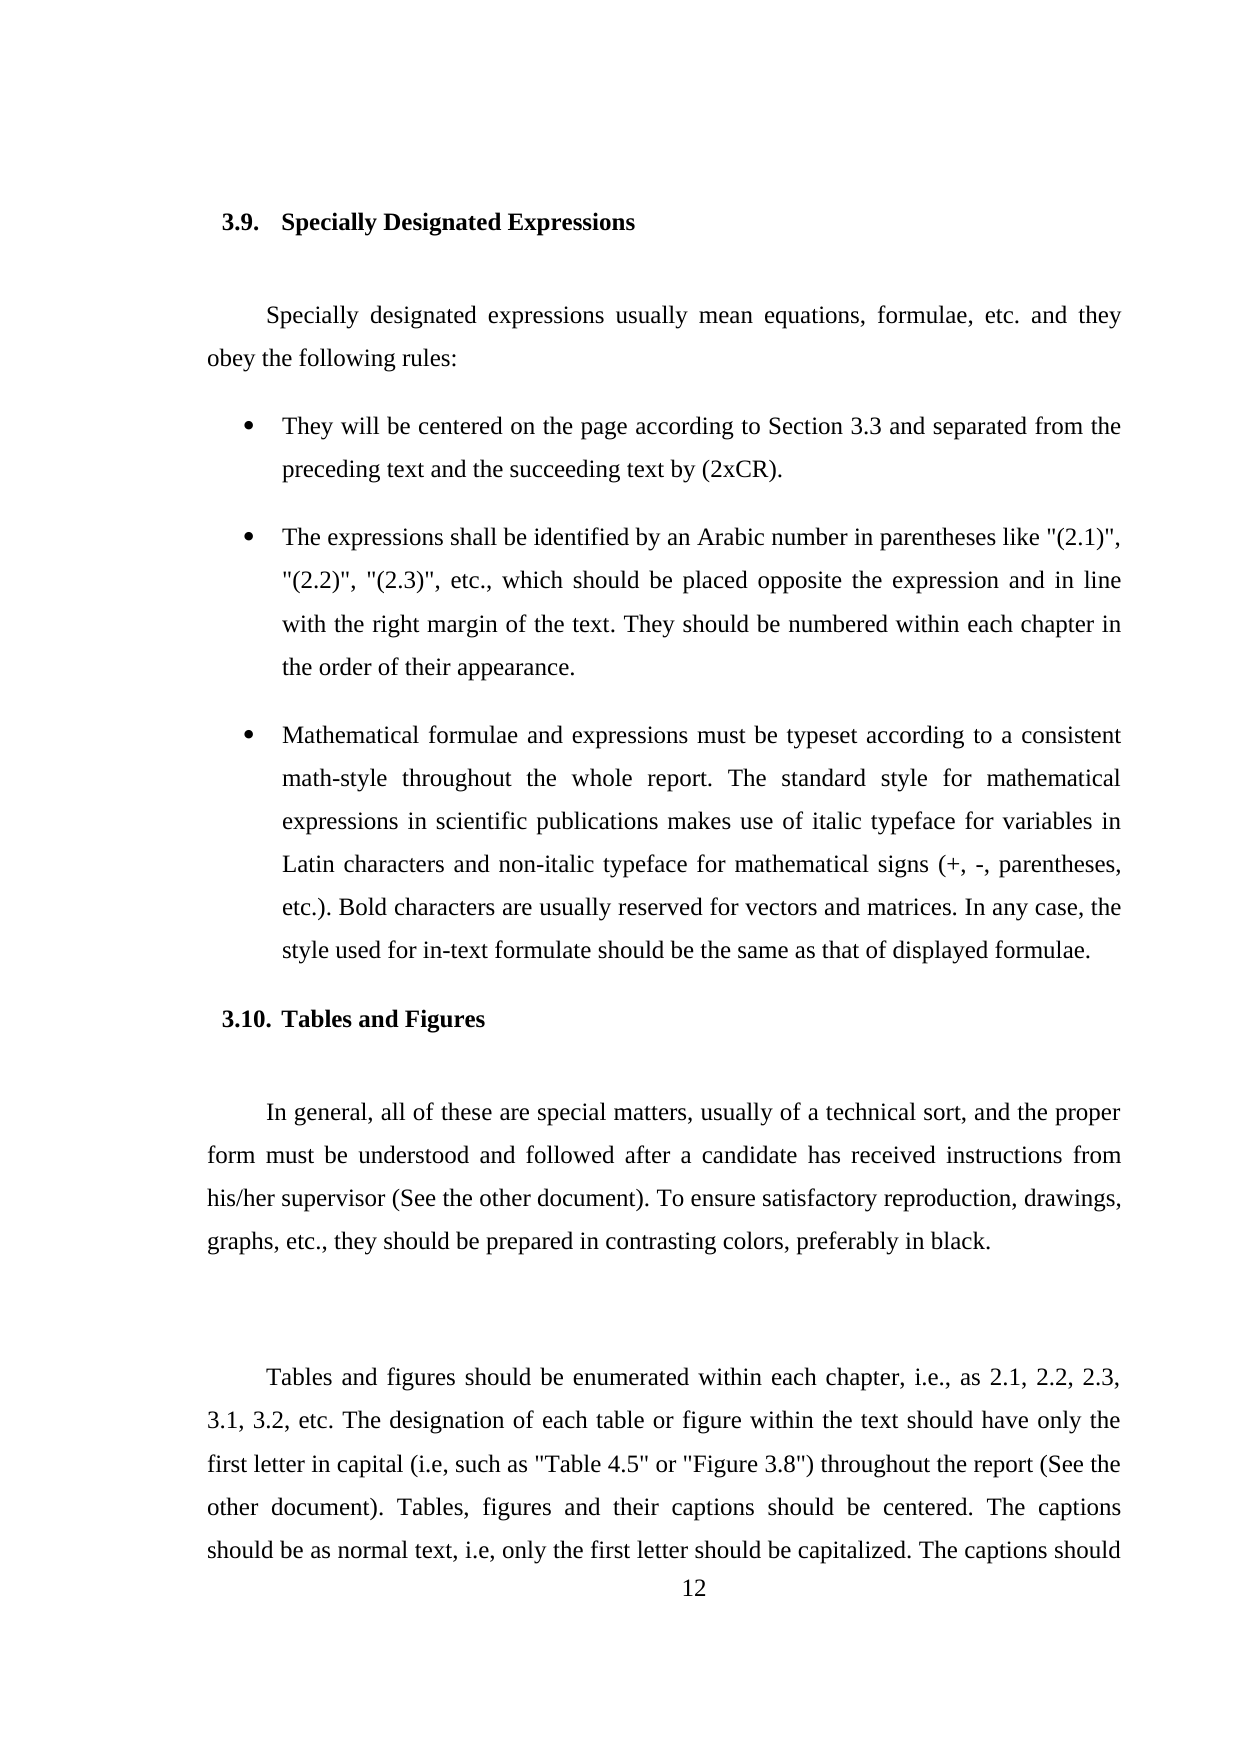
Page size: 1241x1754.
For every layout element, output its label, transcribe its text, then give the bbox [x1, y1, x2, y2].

subtitle Specially Designated Expressions [222, 207, 1122, 236]
list The expressions shall be identified by an Arabic number in parentheses like "(2.1)", "(2.2)", "(2.3)", etc., which should be placed opposite the expression and in line with the right margin of the text. They should be numbered within each chapter in the order of their appearance. [244, 522, 1122, 681]
list They will be centered on the page according to Section 3.3 and separated from the preceding text and the succeeding text by (2xCR). [244, 411, 1122, 483]
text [207, 1362, 1122, 1564]
text In general, all of these are special matters, usually of a technical sort, and the proper form must be understood and followed after a candidate has received instructions from his/her supervisor (See the other document). To ensure satisfactory reproduction, drawings, graphs, etc., they should be prepared in contrasting colors, preferably in black. [207, 1097, 1122, 1255]
text Specially designated expressions usually mean equations, formulae, etc. and they obey the following rules: [207, 300, 1122, 372]
list Mathematical formulae and expressions must be typeset according to a consistent math-style throughout the whole report. The standard style for mathematical expressions in scientific publications makes use of italic typeface for variables in Latin characters and non-italic typeface for mathematical signs (+, -, parentheses, etc.). Bold characters are usually reserved for vectors and matrices. In any case, the style used for in-text formulate should be the same as that of displayed formulae. [244, 720, 1122, 964]
subtitle Tables and Figures [222, 1004, 1122, 1032]
